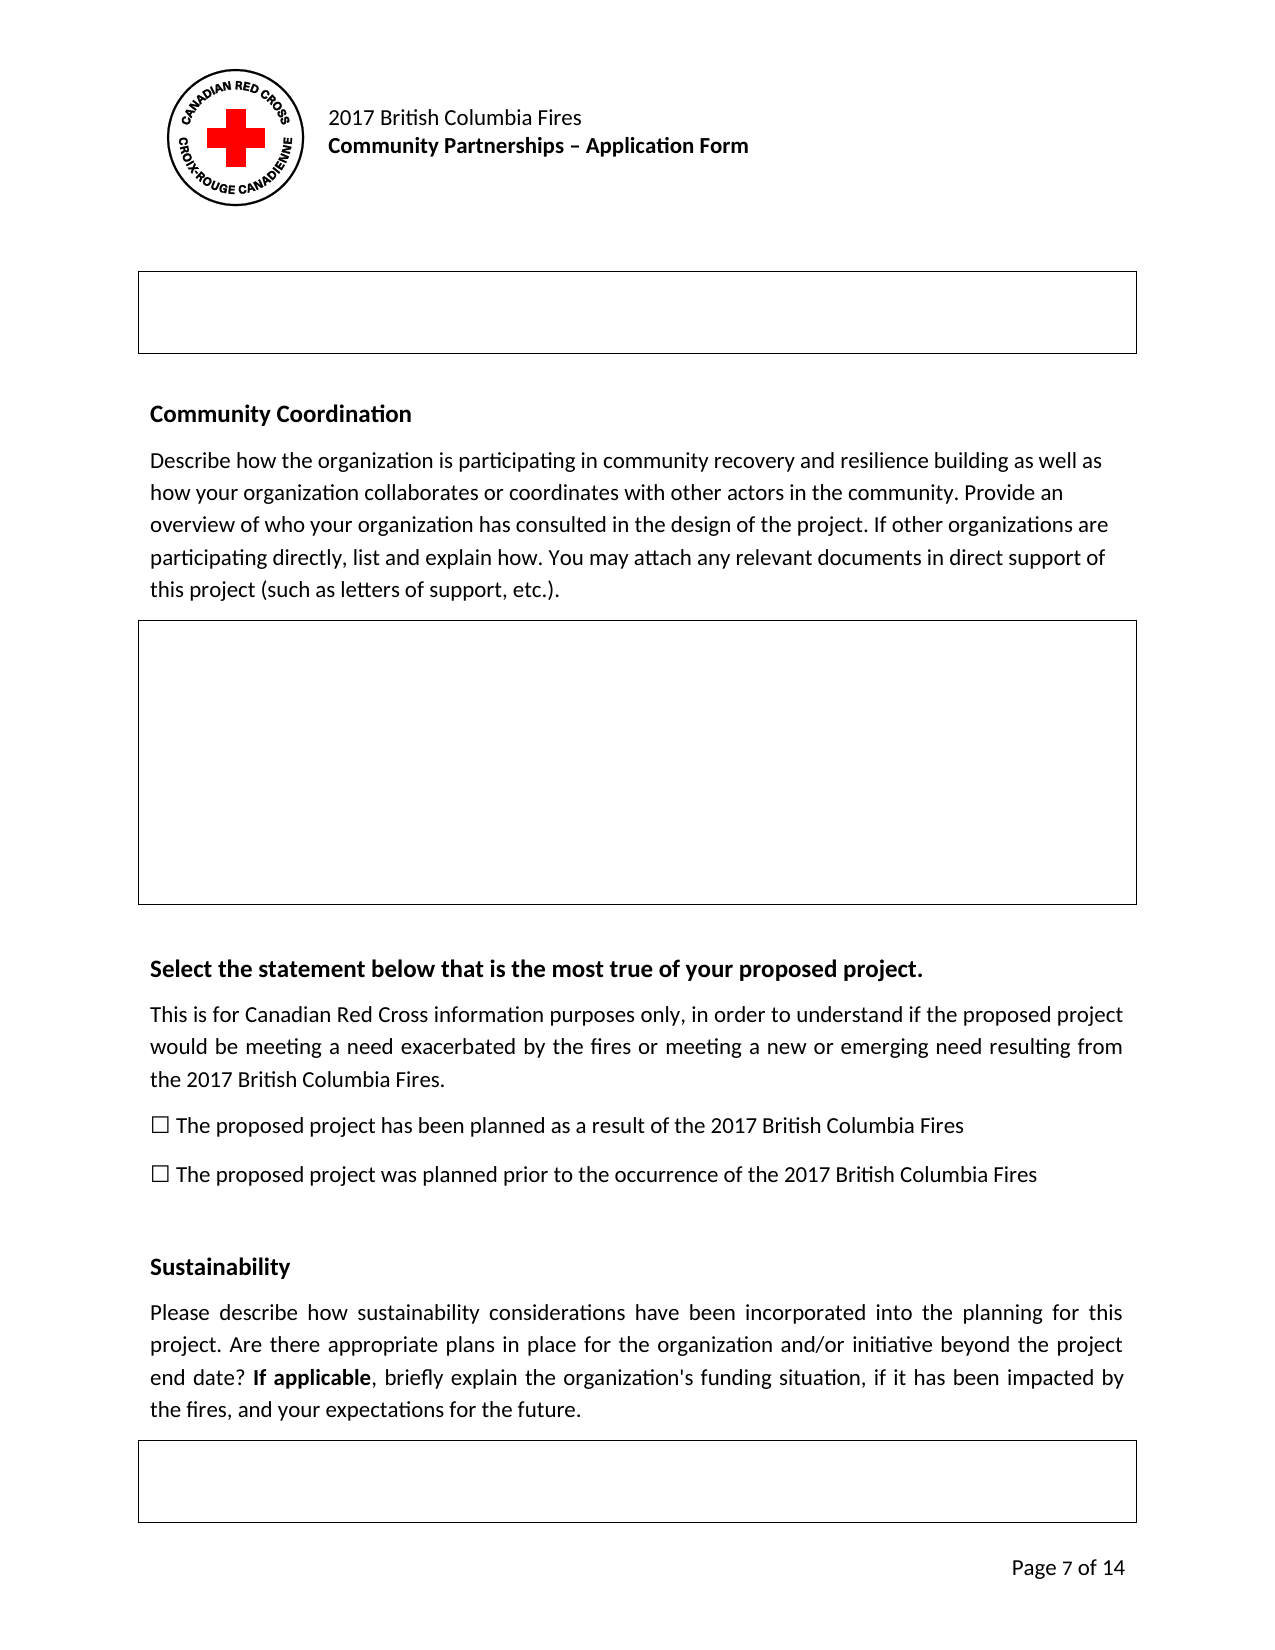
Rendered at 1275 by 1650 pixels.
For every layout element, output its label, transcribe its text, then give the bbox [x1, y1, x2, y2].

subtitle Select the statement below that is the most true of your proposed project. [150, 953, 1125, 983]
text This is for Canadian Red Cross information purposes only, in order to understand if the proposed project would be meeting a need exacerbated by the fires or meeting a new or emerging need resulting from the 2017 British Columbia Fires. [150, 1000, 1125, 1093]
subtitle Community Coordination [150, 399, 1125, 429]
text Describe how the organization is participating in community recovery and resilience building as well as how your organization collaborates or coordinates with other actors in the community. Provide an overview of who your organization has consulted in the design of the project. If other organizations are participating directly, list and explain how. You may attach any relevant documents in direct support of this project (such as letters of support, etc.). [150, 446, 1125, 603]
text The proposed project has been planned as a result of the 2017 British Columbia Fires [150, 1109, 1125, 1141]
text The proposed project was planned prior to the occurrence of the 2017 British Columbia Fires [150, 1158, 1125, 1189]
subtitle Sustainability [150, 1251, 1125, 1281]
table_header [139, 1441, 1136, 1522]
text Please describe how sustainability considerations have been incorporated into the planning for this project. Are there appropriate plans in place for the organization and/or initiative beyond the project end date? If applicable, briefly explain the organization's funding situation, if it has been impacted by the fires, and your expectations for the future. [150, 1298, 1125, 1423]
table_header [139, 621, 1136, 904]
table_header [139, 272, 1136, 353]
